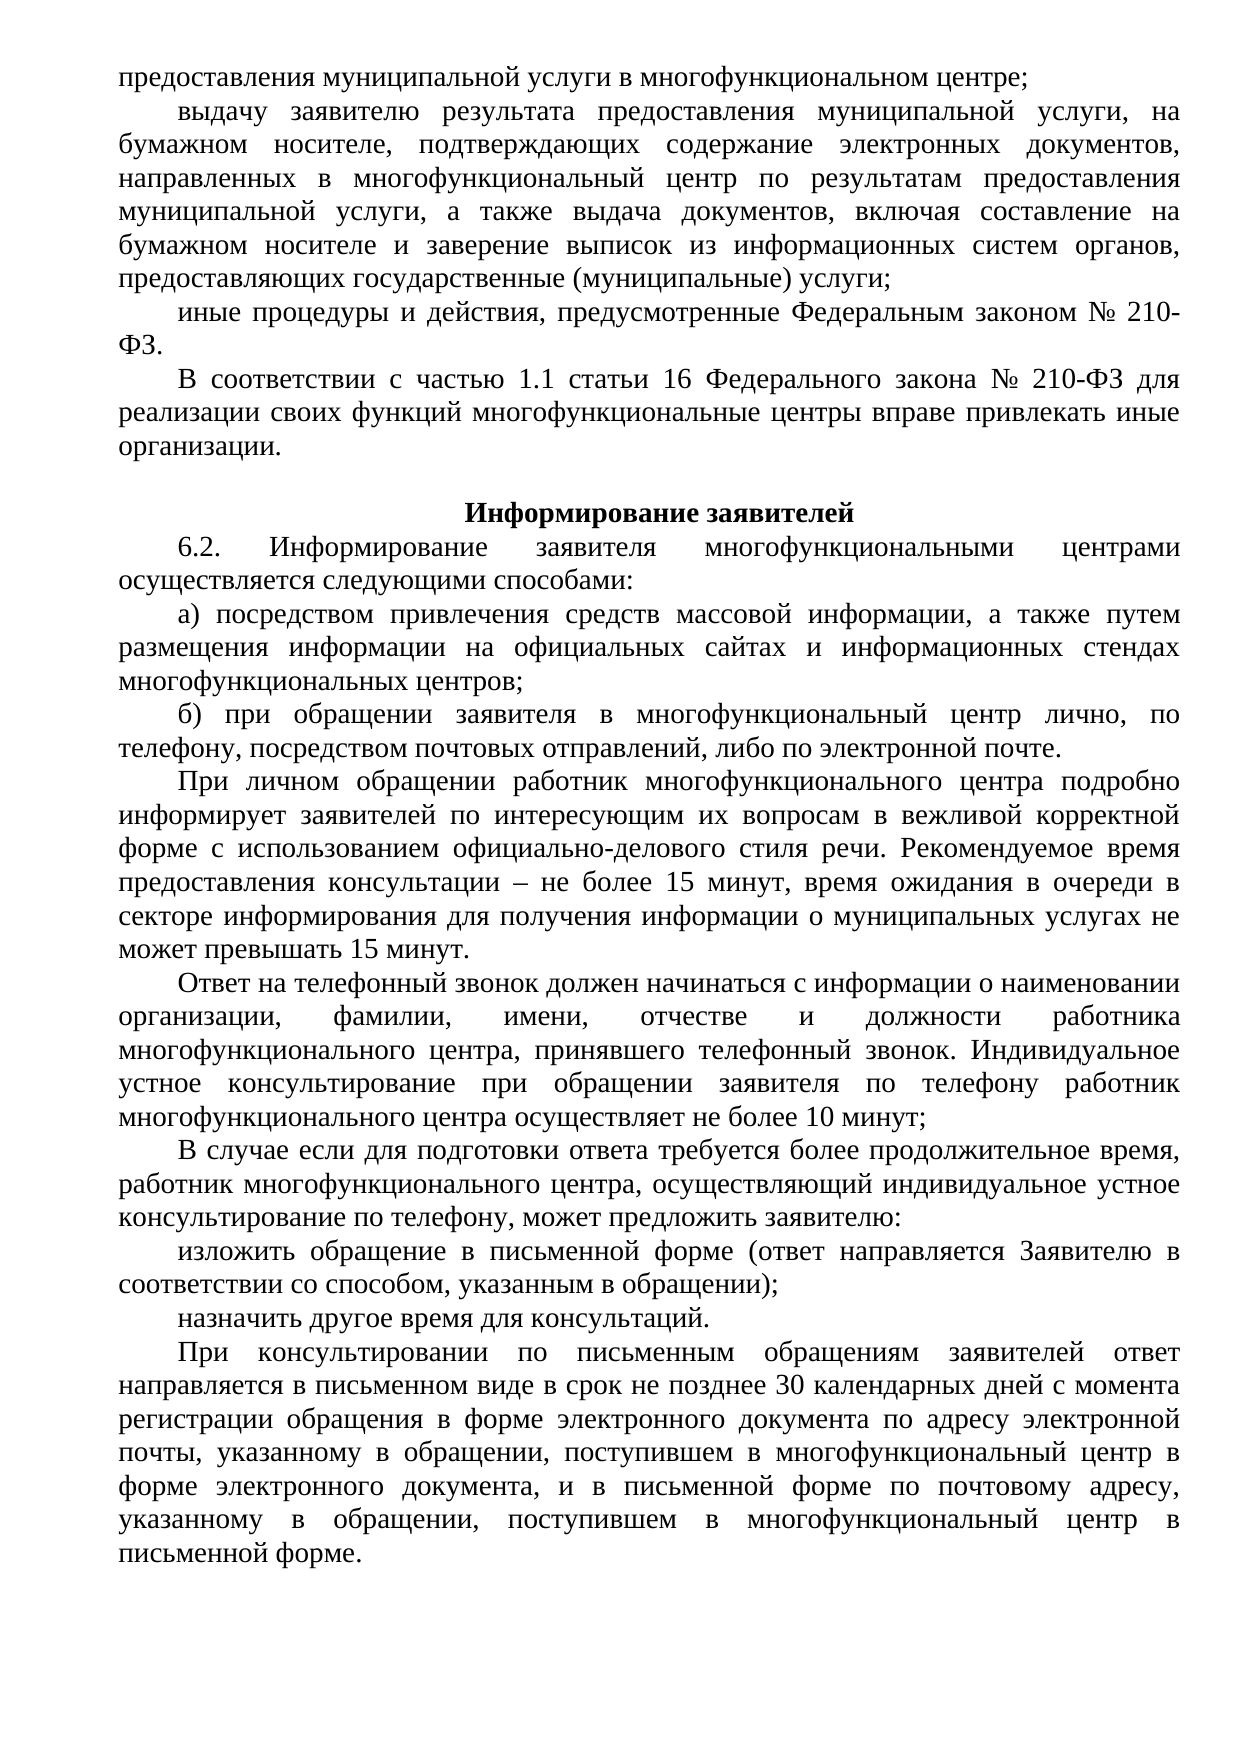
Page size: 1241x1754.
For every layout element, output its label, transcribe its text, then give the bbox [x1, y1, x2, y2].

text При консультировании по письменным обращениям заявителей ответ направляется в письменном виде в срок не позднее 30 календарных дней с момента регистрации обращения в форме электронного документа по адресу электронной почты, указанному в обращении, поступившем в многофункциональный центр в форме электронного документа, и в письменной форме по почтовому адресу, указанному в обращении, поступившем в многофункциональный центр в письменной форме. [118, 1334, 1181, 1568]
text иные процедуры и действия, предусмотренные Федеральным законом № 210-ФЗ. [118, 294, 1181, 361]
text изложить обращение в письменной форме (ответ направляется Заявителю в соответствии со способом, указанным в обращении); [118, 1233, 1181, 1300]
subtitle Информирование заявителей [138, 495, 1181, 529]
text 6.2. Информирование заявителя многофункциональными центрами осуществляется следующими способами: [118, 529, 1181, 596]
text выдачу заявителю результата предоставления муниципальной услуги, на бумажном носителе, подтверждающих содержание электронных документов, направленных в многофункциональный центр по результатам предоставления муниципальной услуги, а также выдача документов, включая составление на бумажном носителе и заверение выписок из информационных систем органов, предоставляющих государственные (муниципальные) услуги; [118, 93, 1181, 294]
text В соответствии с частью 1.1 статьи 16 Федерального закона № 210-ФЗ для реализации своих функций многофункциональные центры вправе привлекать иные организации. [118, 361, 1181, 462]
text При личном обращении работник многофункционального центра подробно информирует заявителей по интересующим их вопросам в вежливой корректной форме с использованием официально-делового стиля речи. Рекомендуемое время предоставления консультации – не более 15 минут, время ожидания в очереди в секторе информирования для получения информации о муниципальных услугах не может превышать 15 минут. [118, 763, 1181, 965]
text Ответ на телефонный звонок должен начинаться с информации о наименовании организации, фамилии, имени, отчестве и должности работника многофункционального центра, принявшего телефонный звонок. Индивидуальное устное консультирование при обращении заявителя по телефону работник многофункционального центра осуществляет не более 10 минут; [118, 965, 1181, 1132]
text а) посредством привлечения средств массовой информации, а также путем размещения информации на официальных сайтах и информационных стендах многофункциональных центров; [118, 596, 1181, 696]
text б) при обращении заявителя в многофункциональный центр лично, по телефону, посредством почтовых отправлений, либо по электронной почте. [118, 696, 1181, 763]
text В случае если для подготовки ответа требуется более продолжительное время, работник многофункционального центра, осуществляющий индивидуальное устное консультирование по телефону, может предложить заявителю: [118, 1132, 1181, 1233]
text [118, 59, 1181, 93]
text назначить другое время для консультаций. [118, 1300, 1181, 1334]
